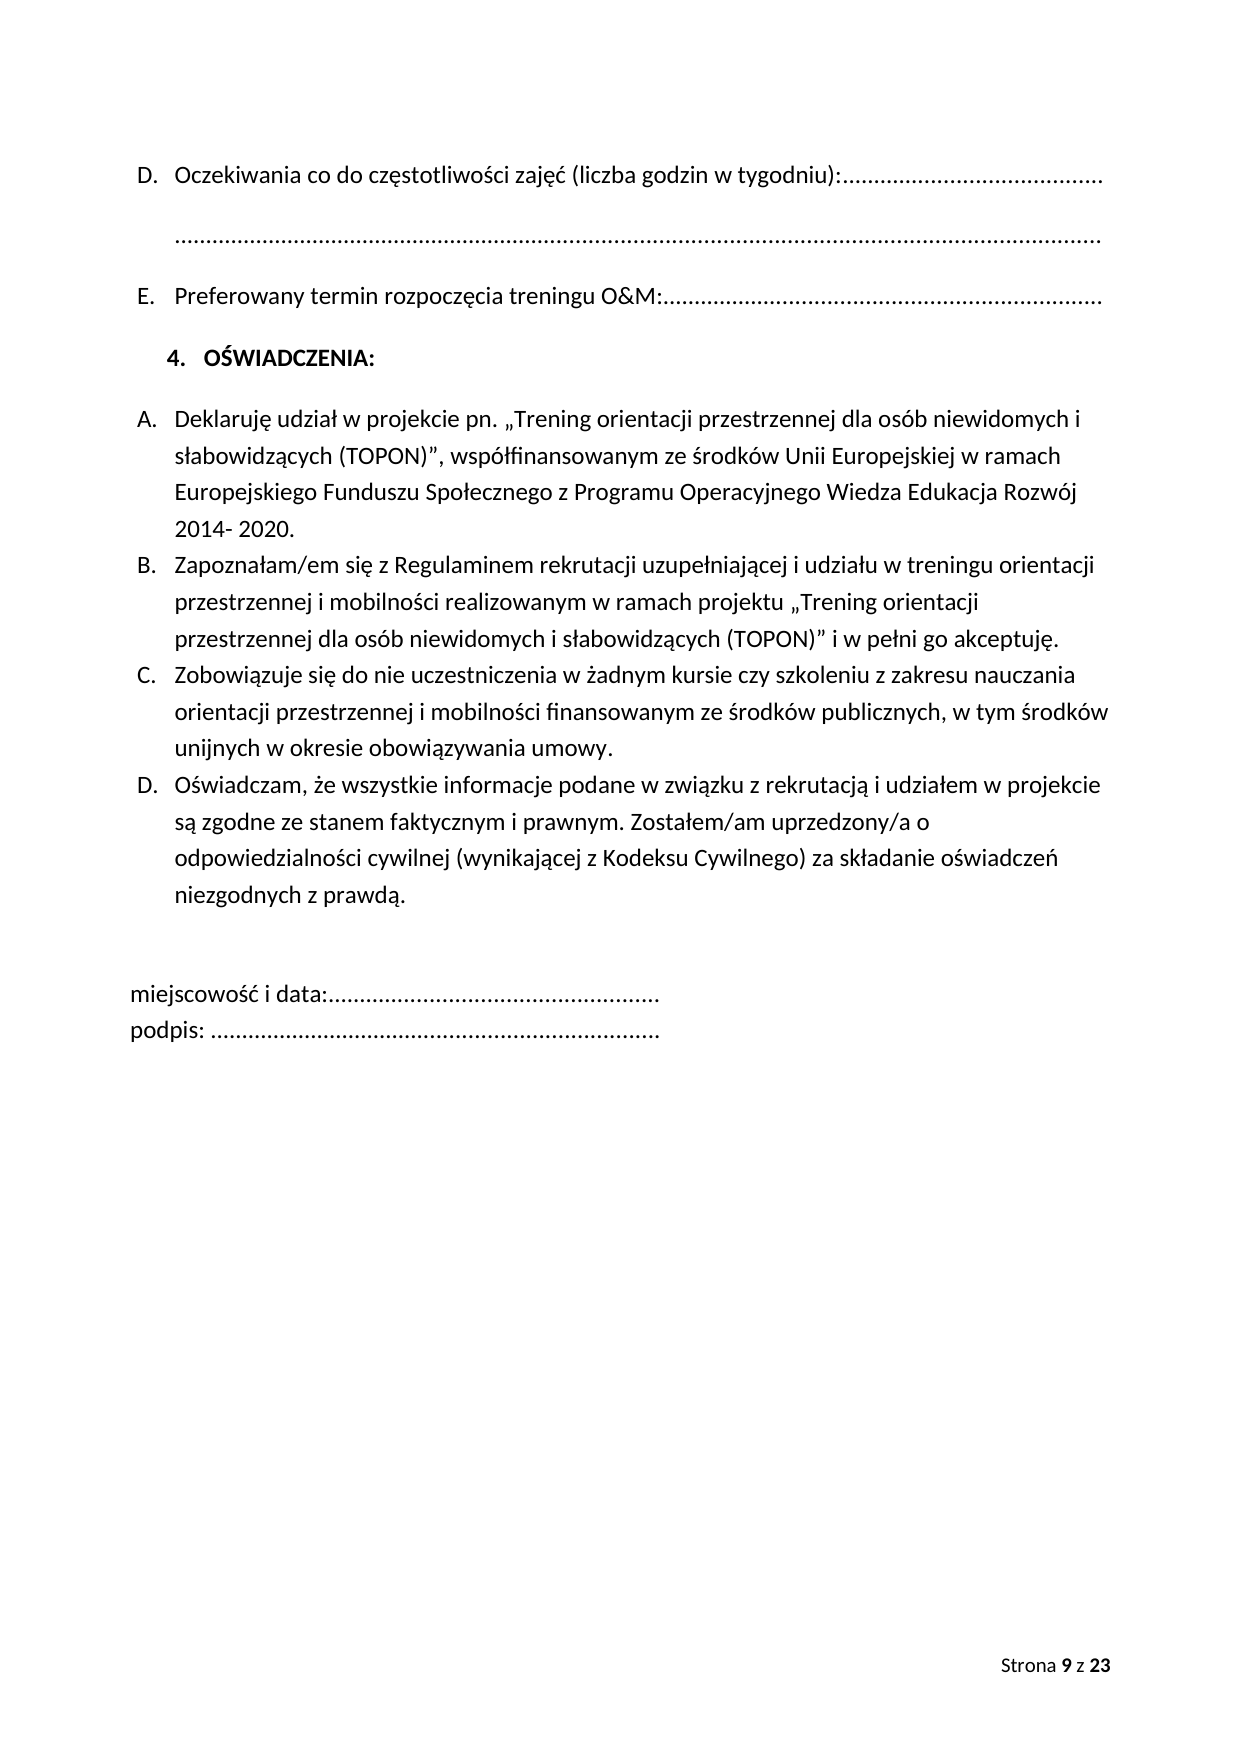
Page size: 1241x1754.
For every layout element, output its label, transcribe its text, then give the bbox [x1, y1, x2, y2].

list OŚWIADCZENIA: [167, 342, 1110, 372]
list Oczekiwania co do częstotliwości zajęć (liczba godzin w tygodniu): [137, 159, 1110, 189]
text podpis: [130, 1014, 1110, 1045]
list Deklaruję udział w projekcie pn. „Trening orientacji przestrzennej dla osób niewidomych i słabowidzących (TOPON)”, współfinansowanym ze środków Unii Europejskiej w ramach Europejskiego Funduszu Społecznego z Programu Operacyjnego Wiedza Edukacja Rozwój 2014- 2020. [137, 403, 1110, 544]
list Oświadczam, że wszystkie informacje podane w związku z rekrutacją i udziałem w projekcie są zgodne ze stanem faktycznym i prawnym. Zostałem/am uprzedzony/a o odpowiedzialności cywilnej (wynikającej z Kodeksu Cywilnego) za składanie oświadczeń niezgodnych z prawdą. [137, 769, 1110, 909]
text miejscowość i data: [130, 978, 1110, 1008]
list Preferowany termin rozpoczęcia treningu O&M: [137, 280, 1110, 311]
list Zobowiązuje się do nie uczestniczenia w żadnym kursie czy szkoleniu z zakresu nauczania orientacji przestrzennej i mobilności finansowanym ze środków publicznych, w tym środków unijnych w okresie obowiązywania umowy. [137, 659, 1110, 763]
list Zapoznałam/em się z Regulaminem rekrutacji uzupełniającej i udziału w treningu orientacji przestrzennej i mobilności realizowanym w ramach projektu „Trening orientacji przestrzennej dla osób niewidomych i słabowidzących (TOPON)” i w pełni go akceptuję. [137, 550, 1110, 653]
